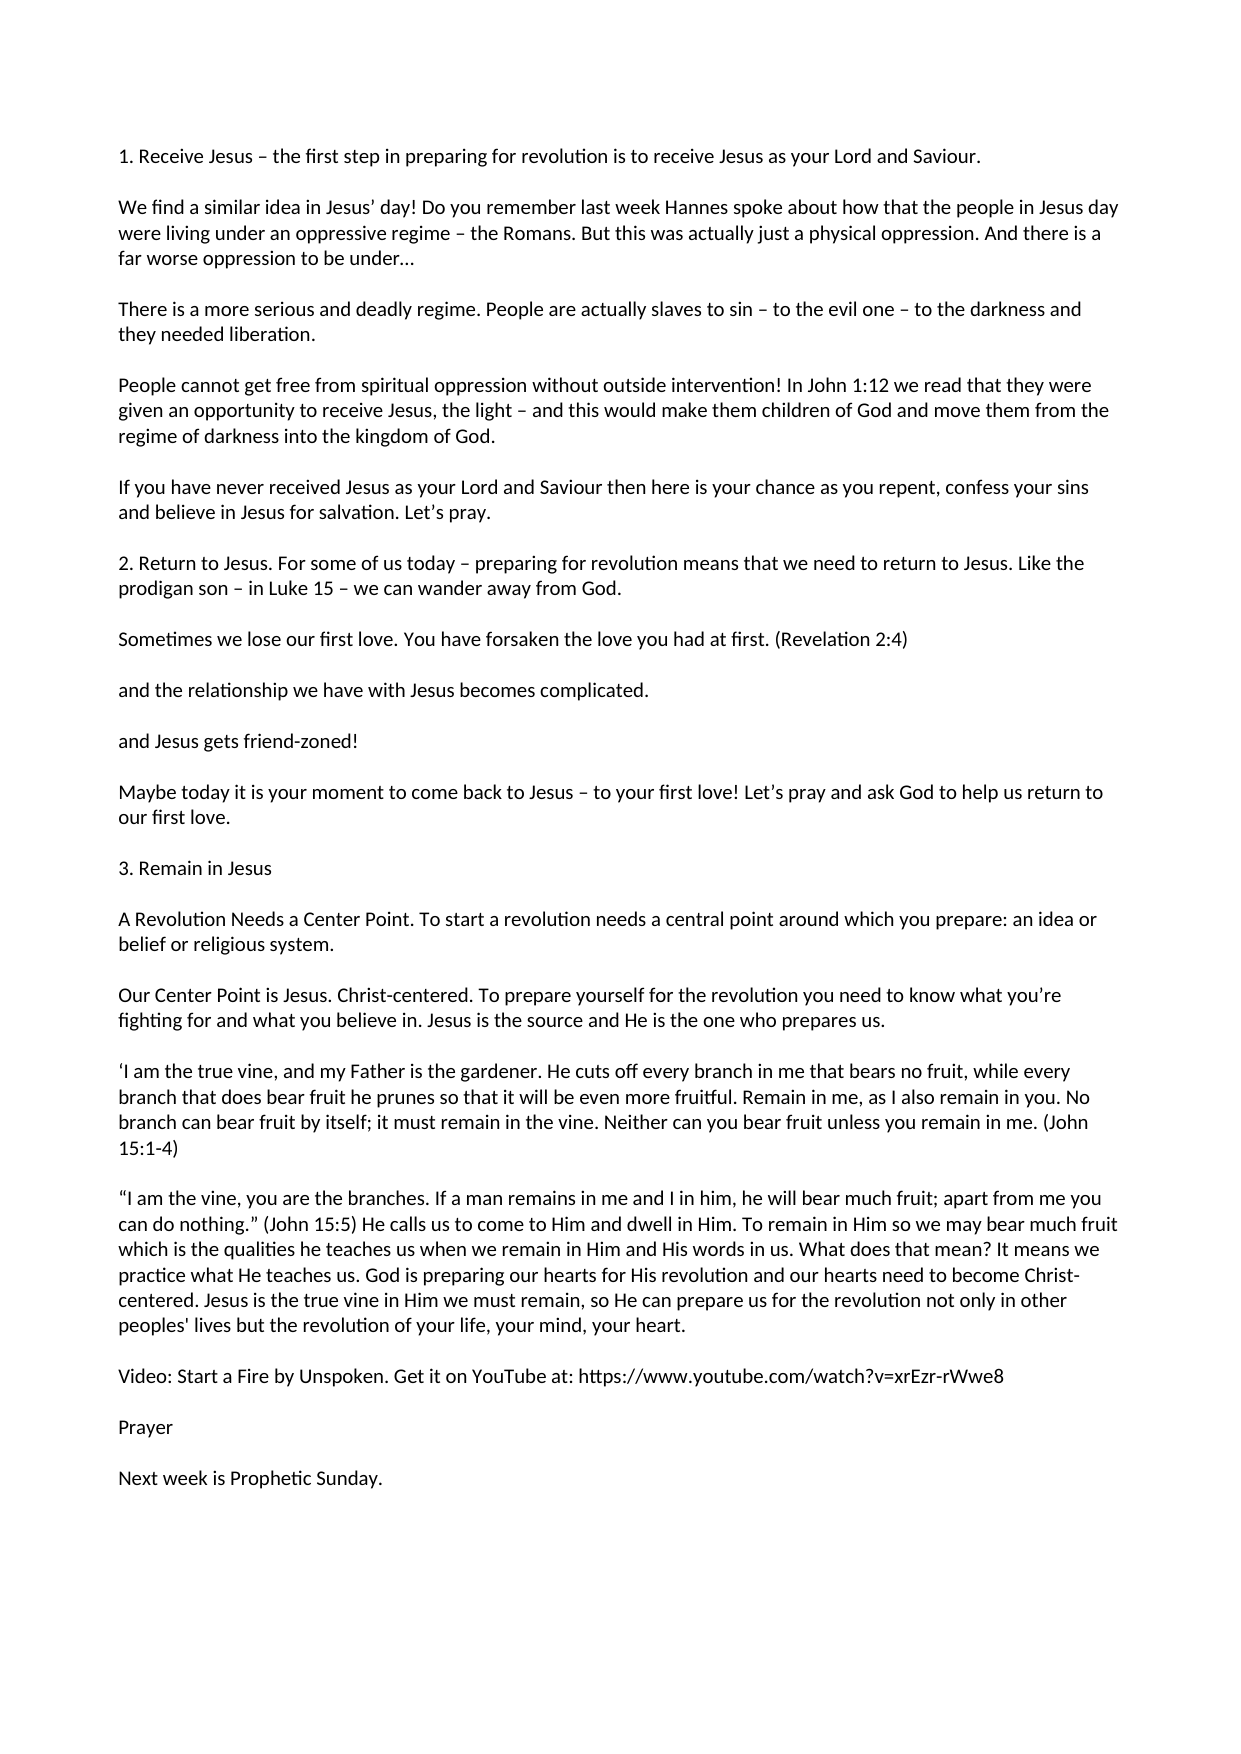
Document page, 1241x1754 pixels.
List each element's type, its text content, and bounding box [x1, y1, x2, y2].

text 2. Return to Jesus. For some of us today – preparing for revolution means that we need to return to Jesus. Like the prodigan son – in Luke 15 – we can wander away from God. [118, 550, 1122, 601]
text “I am the vine, you are the branches. If a man remains in me and I in him, he will bear much fruit; apart from me you can do nothing.” (John 15:5) He calls us to come to Him and dwell in Him. To remain in Him so we may bear much fruit which is the qualities he teaches us when we remain in Him and His words in us. What does that mean? It means we practice what He teaches us. God is preparing our hearts for His revolution and our hearts need to become Christ-centered. Jesus is the true vine in Him we must remain, so He can prepare us for the revolution not only in other peoples' lives but the revolution of your life, your mind, your heart. [118, 1186, 1122, 1338]
text If you have never received Jesus as your Lord and Saviour then here is your chance as you repent, confess your sins and believe in Jesus for salvation. Let’s pray. [118, 474, 1122, 525]
text Sometimes we lose our first love. You have forsaken the love you had at first. (Revelation 2:4) [118, 626, 1122, 652]
text Video: Start a Fire by Unspoken. Get it on YouTube at: https://www.youtube.com/watch?v=xrEzr-rWwe8 [118, 1363, 1122, 1389]
text There is a more serious and deadly regime. People are actually slaves to sin – to the evil one – to the darkness and they needed liberation. [118, 296, 1122, 347]
text Our Center Point is Jesus. Christ-centered. To prepare yourself for the revolution you need to know what you’re fighting for and what you believe in. Jesus is the source and He is the one who prepares us. [118, 982, 1122, 1033]
text Maybe today it is your moment to come back to Jesus – to your first love! Let’s pray and ask God to help us return to our first love. [118, 779, 1122, 830]
text 1. Receive Jesus – the first step in preparing for revolution is to receive Jesus as your Lord and Saviour. [118, 143, 1122, 169]
text Next week is Prophetic Sunday. [118, 1465, 1122, 1491]
text A Revolution Needs a Center Point. To start a revolution needs a central point around which you prepare: an idea or belief or religious system. [118, 906, 1122, 957]
text 3. Remain in Jesus [118, 855, 1122, 881]
text and the relationship we have with Jesus becomes complicated. [118, 677, 1122, 703]
text Prayer [118, 1414, 1122, 1440]
text We find a similar idea in Jesus’ day! Do you remember last week Hannes spoke about how that the people in Jesus day were living under an oppressive regime – the Romans. But this was actually just a physical oppression. And there is a far worse oppression to be under… [118, 194, 1122, 271]
text and Jesus gets friend-zoned! [118, 728, 1122, 753]
text ‘I am the true vine, and my Father is the gardener. He cuts off every branch in me that bears no fruit, while every branch that does bear fruit he prunes so that it will be even more fruitful. Remain in me, as I also remain in you. No branch can bear fruit by itself; it must remain in the vine. Neither can you bear fruit unless you remain in me. (John 15:1-4) [118, 1058, 1122, 1160]
text People cannot get free from spiritual oppression without outside intervention! In John 1:12 we read that they were given an opportunity to receive Jesus, the light – and this would make them children of God and move them from the regime of darkness into the kingdom of God. [118, 372, 1122, 448]
